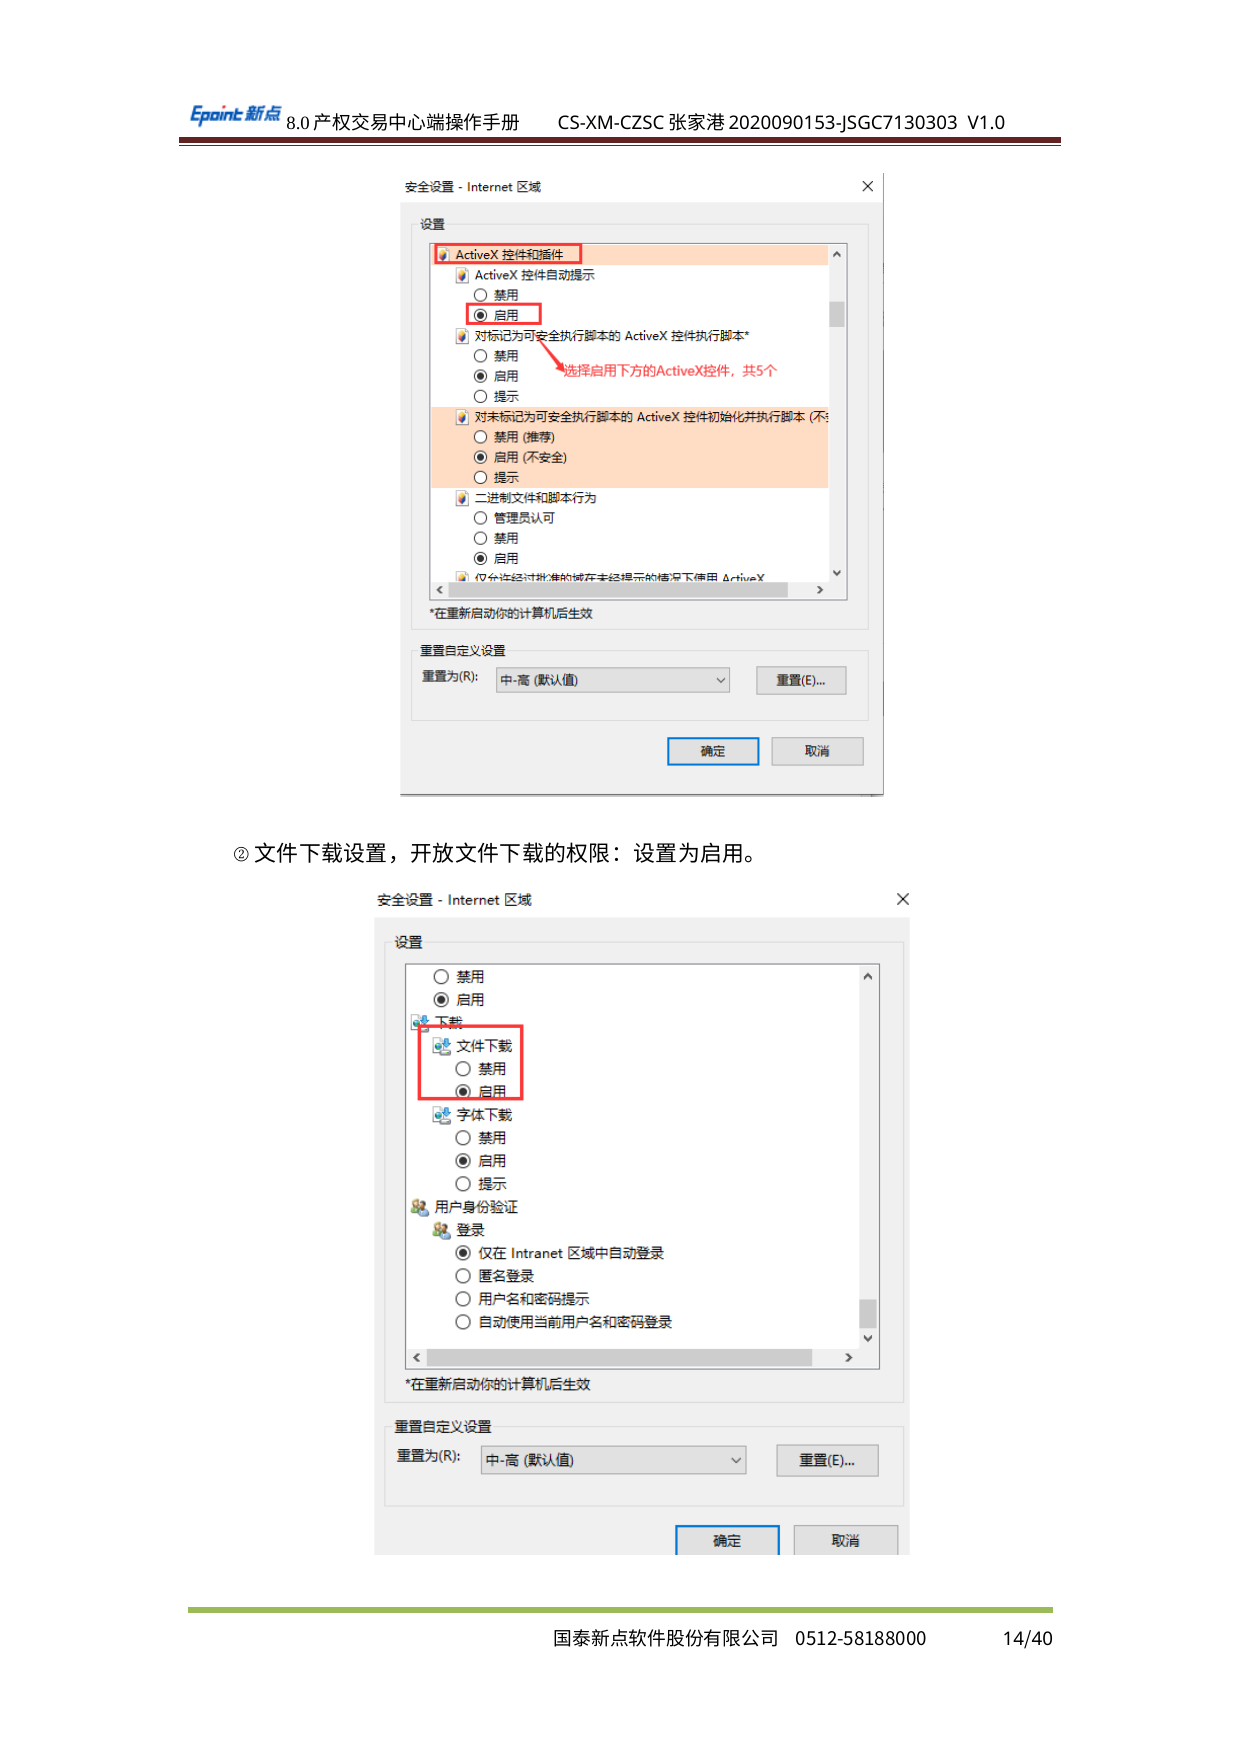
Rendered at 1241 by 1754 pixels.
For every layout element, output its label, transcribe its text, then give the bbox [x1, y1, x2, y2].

picture [374, 883, 910, 1555]
picture [400, 173, 884, 797]
text ②文件下载设置，开放文件下载的权限：设置为启用。 [187, 836, 1053, 868]
picture [187, 90, 287, 130]
